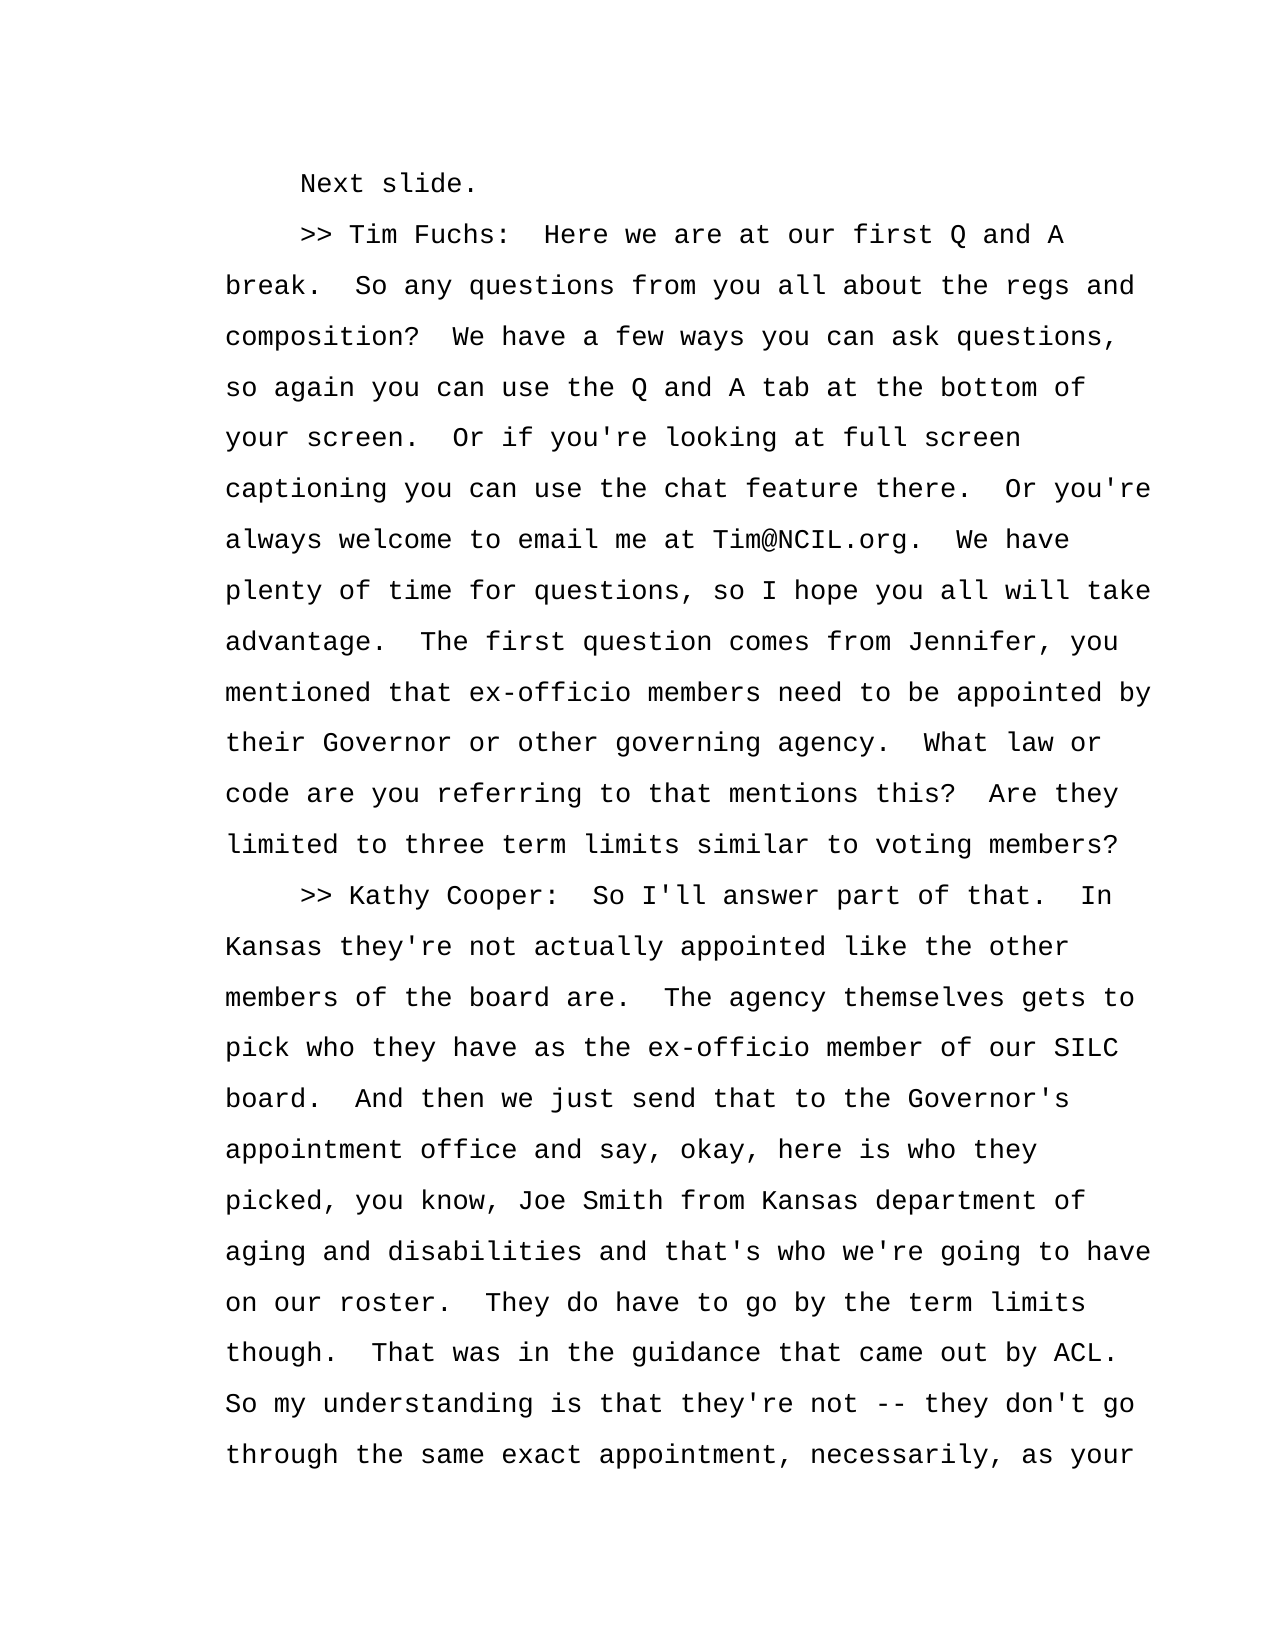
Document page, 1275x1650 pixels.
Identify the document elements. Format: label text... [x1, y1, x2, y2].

text >> Tim Fuchs: Here we are at our first Q and A break. So any questions from you all about the regs and composition? We have a few ways you can ask questions, so again you can use the Q and A tab at the bottom of your screen. Or if you're looking at full screen captioning you can use the chat feature there. Or you're always welcome to email me at Tim@NCIL.org. We have plenty of time for questions, so I hope you all will take advantage. The first question comes from Jennifer, you mentioned that ex-officio members need to be appointed by their Governor or other governing agency. What law or code are you referring to that mentions this? Are they limited to three term limits similar to voting members? [225, 201, 1155, 862]
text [225, 862, 1155, 1472]
text Next slide. [225, 150, 1155, 201]
